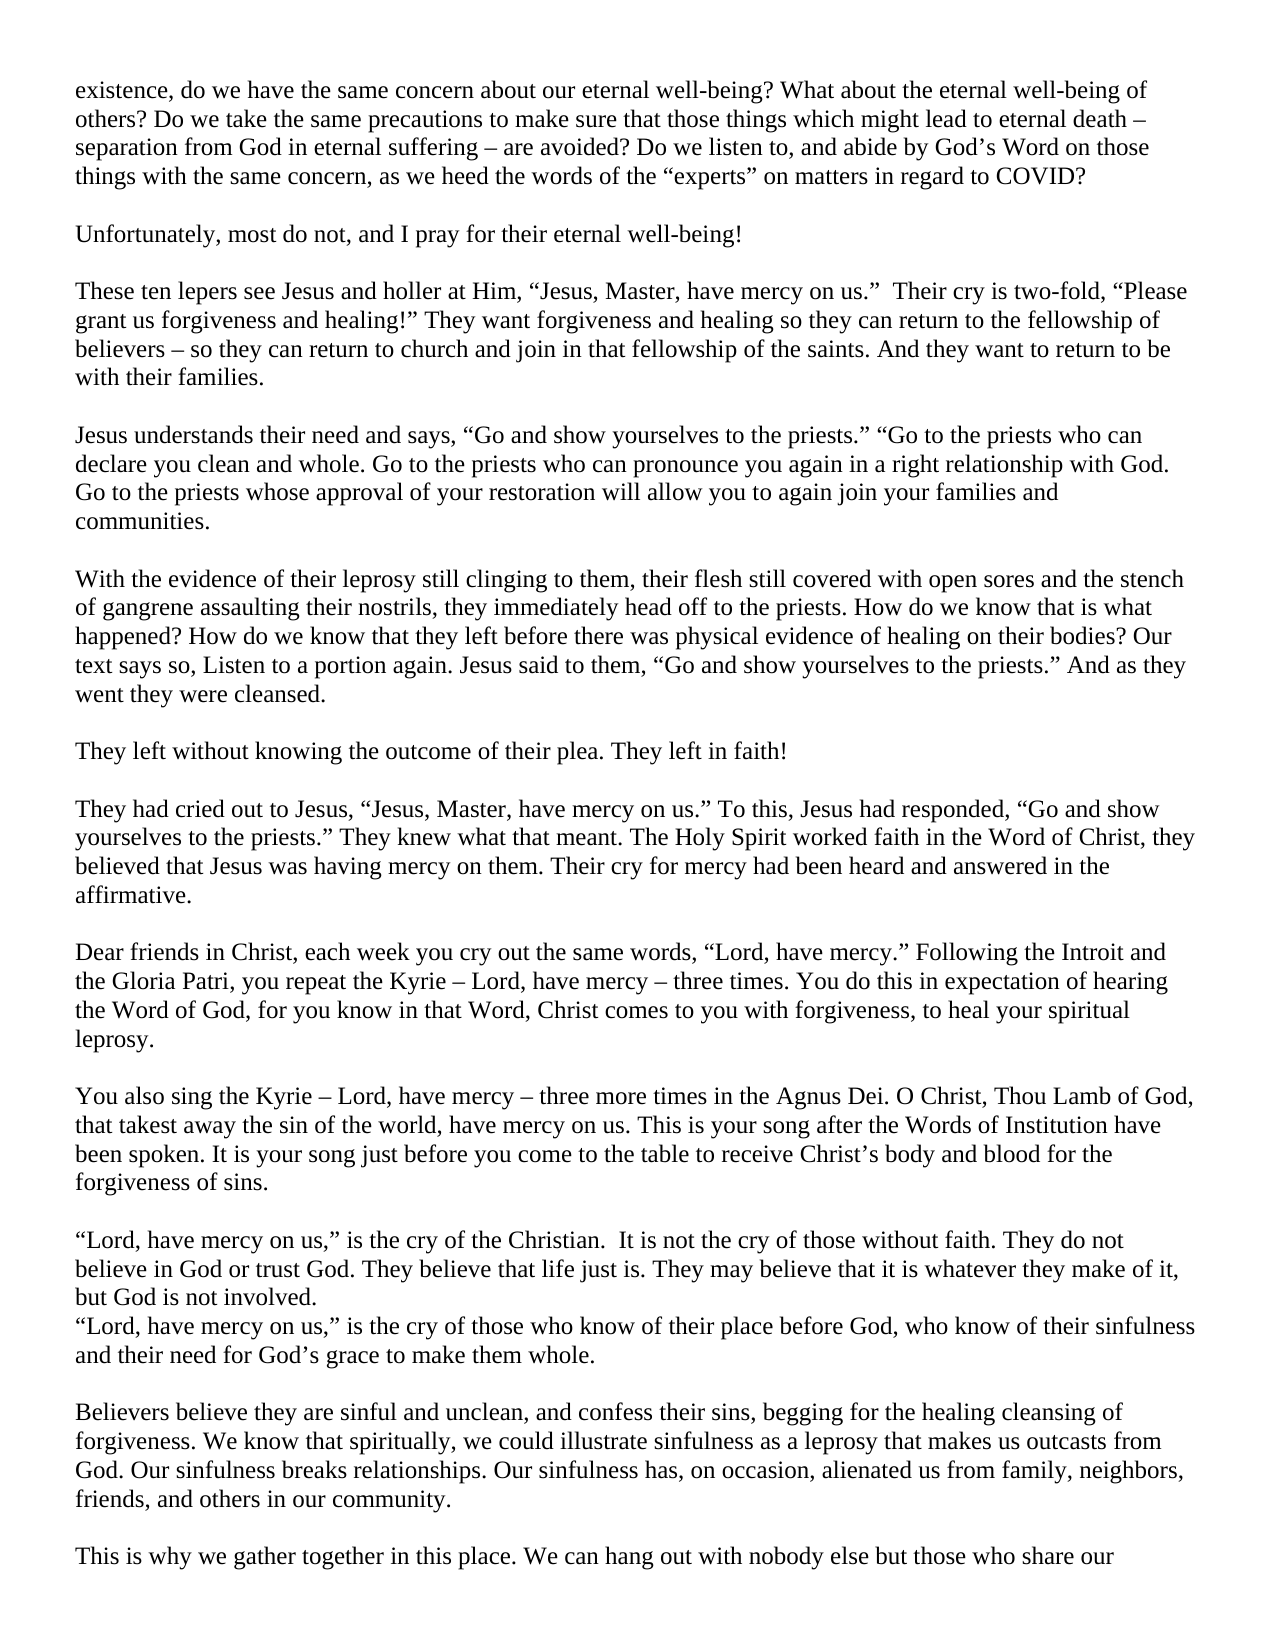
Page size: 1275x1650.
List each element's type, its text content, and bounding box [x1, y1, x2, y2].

text Dear friends in Christ, each week you cry out the same words, “Lord, have mercy.” Following the Introit and the Gloria Patri, you repeat the Kyrie – Lord, have mercy – three times. You do this in expectation of hearing the Word of God, for you know in that Word, Christ comes to you with forgiveness, to heal your spiritual leprosy. [75, 937, 1200, 1052]
text “Lord, have mercy on us,” is the cry of those who know of their place before God, who know of their sinfulness and their need for God’s grace to make them whole. [75, 1311, 1200, 1369]
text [75, 1541, 1200, 1570]
text With the evidence of their leprosy still clinging to them, their flesh still covered with open sores and the stench of gangrene assaulting their nostrils, they immediately head off to the priests. How do we know that is what happened? How do we know that they left before there was physical evidence of healing on their bodies? Our text says so, Listen to a portion again. Jesus said to them, “Go and show yourselves to the priests.” And as they went they were cleansed. [75, 564, 1200, 707]
text Believers believe they are sinful and unclean, and confess their sins, begging for the healing cleansing of forgiveness. We know that spiritually, we could illustrate sinfulness as a leprosy that makes us outcasts from God. Our sinfulness breaks relationships. Our sinfulness has, on occasion, alienated us from family, neighbors, friends, and others in our community. [75, 1397, 1200, 1512]
text Unfortunately, most do not, and I pray for their eternal well-being! [75, 219, 1200, 247]
text These ten lepers see Jesus and holler at Him, “Jesus, Master, have mercy on us.” Their cry is two-fold, “Please grant us forgiveness and healing!” They want forgiveness and healing so they can return to the fellowship of believers – so they can return to church and join in that fellowship of the saints. And they want to return to be with their families. [75, 276, 1200, 391]
text They left without knowing the outcome of their plea. They left in faith! [75, 736, 1200, 765]
text “Lord, have mercy on us,” is the cry of the Christian. It is not the cry of those without faith. They do not believe in God or trust God. They believe that life just is. They may believe that it is whatever they make of it, but God is not involved. [75, 1225, 1200, 1311]
text They had cried out to Jesus, “Jesus, Master, have mercy on us.” To this, Jesus had responded, “Go and show yourselves to the priests.” They knew what that meant. The Holy Spirit worked faith in the Word of Christ, they believed that Jesus was having mercy on them. Their cry for mercy had been heard and answered in the affirmative. [75, 794, 1200, 909]
text You also sing the Kyrie – Lord, have mercy – three more times in the Agnus Dei. O Christ, Thou Lamb of God, that takest away the sin of the world, have mercy on us. This is your song after the Words of Institution have been spoken. It is your song just before you come to the table to receive Christ’s body and blood for the forgiveness of sins. [75, 1081, 1200, 1196]
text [75, 75, 1200, 190]
text Jesus understands their need and says, “Go and show yourselves to the priests.” “Go to the priests who can declare you clean and whole. Go to the priests who can pronounce you again in a right relationship with God. Go to the priests whose approval of your restoration will allow you to again join your families and communities. [75, 420, 1200, 535]
